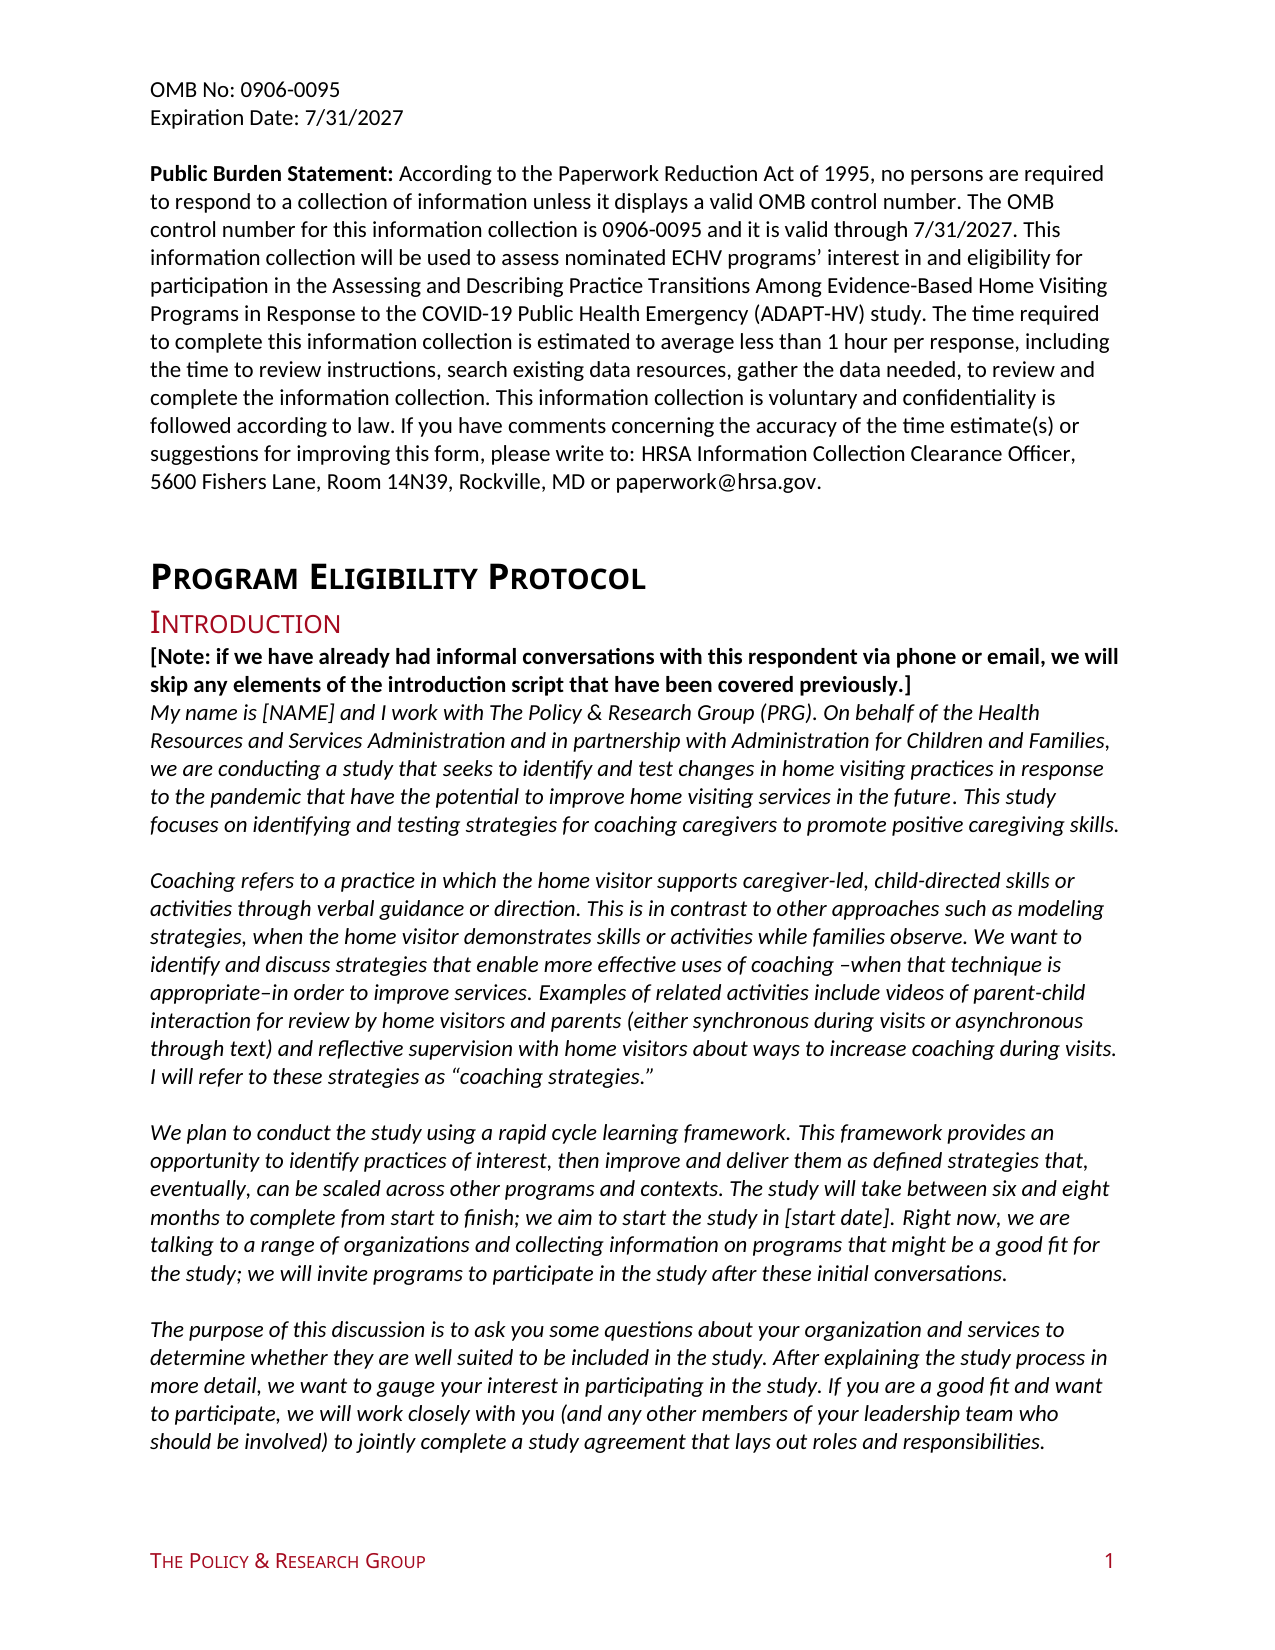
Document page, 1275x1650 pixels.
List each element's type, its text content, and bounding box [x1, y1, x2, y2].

text My name is [NAME] and I work with The Policy & Research Group (PRG). On behalf of the Health Resources and Services Administration and in partnership with Administration for Children and Families, we are conducting a study that seeks to identify and test changes in home visiting practices in response to the pandemic that have the potential to improve home visiting services in the future. This study focuses on identifying and testing strategies for coaching caregivers to promote positive caregiving skills. [150, 698, 1125, 838]
text Coaching refers to a practice in which the home visitor supports caregiver-led, child-directed skills or activities through verbal guidance or direction. This is in contrast to other approaches such as modeling strategies, when the home visitor demonstrates skills or activities while families observe. We want to identify and discuss strategies that enable more effective uses of coaching –when that technique is appropriate–in order to improve services. Examples of related activities include videos of parent-child interaction for review by home visitors and parents (either synchronous during visits or asynchronous through text) and reflective supervision with home visitors about ways to increase coaching during visits. I will refer to these strategies as “coaching strategies.” [150, 866, 1125, 1091]
text Public Burden Statement: According to the Paperwork Reduction Act of 1995, no persons are required to respond to a collection of information unless it displays a valid OMB control number. The OMB control number for this information collection is 0906-0095 and it is valid through 7/31/2027. This information collection will be used to assess nominated ECHV programs’ interest in and eligibility for participation in the Assessing and Describing Practice Transitions Among Evidence-Based Home Visiting Programs in Response to the COVID-19 Public Health Emergency (ADAPT-HV) study. The time required to complete this information collection is estimated to average less than 1 hour per response, including the time to review instructions, search existing data resources, gather the data needed, to review and complete the information collection. This information collection is voluntary and confidentiality is followed according to law. If you have comments concerning the accuracy of the time estimate(s) or suggestions for improving this form, please write to: HRSA Information Collection Clearance Officer, 5600 Fishers Lane, Room 14N39, Rockville, MD or paperwork@hrsa.gov. [150, 159, 1125, 495]
text [Note: if we have already had informal conversations with this respondent via phone or email, we will skip any elements of the introduction script that have been covered previously.] [150, 642, 1125, 698]
text Program Eligibility Protocol [150, 551, 1125, 599]
text We plan to conduct the study using a rapid cycle learning framework. This framework provides an opportunity to identify practices of interest, then improve and deliver them as defined strategies that, eventually, can be scaled across other programs and contexts. The study will take between six and eight months to complete from start to finish; we aim to start the study in [start date]. Right now, we are talking to a range of organizations and collecting information on programs that might be a good fit for the study; we will invite programs to participate in the study after these initial conversations. [150, 1118, 1125, 1287]
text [150, 1315, 1125, 1455]
text Introduction [150, 599, 1125, 642]
